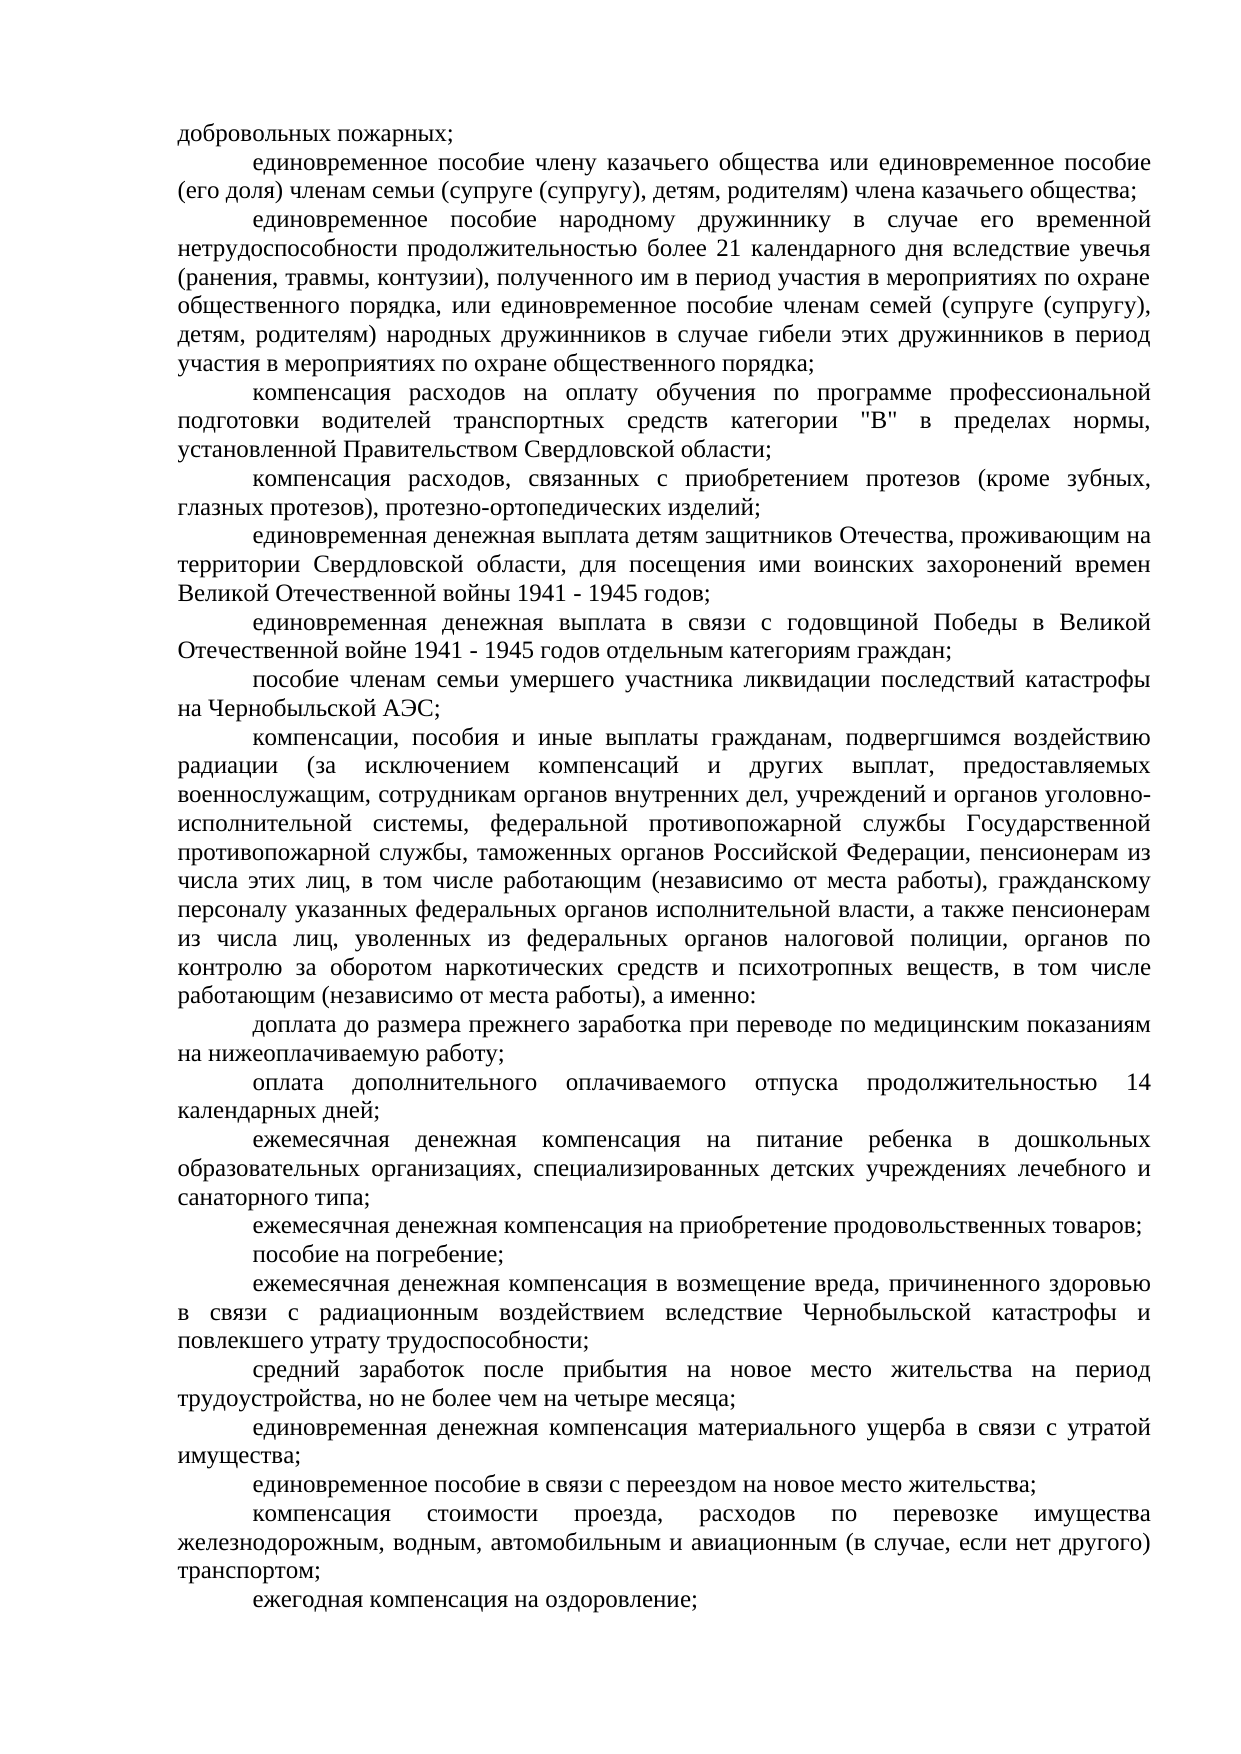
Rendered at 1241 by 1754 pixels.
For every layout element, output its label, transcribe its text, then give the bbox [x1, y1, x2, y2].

text ежегодная компенсация на оздоровление; [177, 1584, 1152, 1613]
text пособие на погребение; [177, 1239, 1152, 1268]
text компенсация расходов на оплату обучения по программе профессиональной подготовки водителей транспортных средств категории "B" в пределах нормы, установленной Правительством Свердловской области; [177, 377, 1152, 463]
text оплата дополнительного оплачиваемого отпуска продолжительностью 14 календарных дней; [177, 1067, 1152, 1124]
text ежемесячная денежная компенсация в возмещение вреда, причиненного здоровью в связи с радиационным воздействием вследствие Чернобыльской катастрофы и повлекшего утрату трудоспособности; [177, 1268, 1152, 1354]
text доплата до размера прежнего заработка при переводе по медицинским показаниям на нижеоплачиваемую работу; [177, 1009, 1152, 1067]
text единовременная денежная выплата в связи с годовщиной Победы в Великой Отечественной войне 1941 - 1945 годов отдельным категориям граждан; [177, 607, 1152, 664]
text единовременное пособие члену казачьего общества или единовременное пособие (его доля) членам семьи (супруге (супругу), детям, родителям) члена казачьего общества; [177, 147, 1152, 204]
text единовременное пособие в связи с переездом на новое место жительства; [177, 1469, 1152, 1498]
text единовременная денежная выплата детям защитников Отечества, проживающим на территории Свердловской области, для посещения ими воинских захоронений времен Великой Отечественной войны 1941 - 1945 годов; [177, 521, 1152, 607]
text ежемесячная денежная компенсация на питание ребенка в дошкольных образовательных организациях, специализированных детских учреждениях лечебного и санаторного типа; [177, 1124, 1152, 1211]
text единовременное пособие народному дружиннику в случае его временной нетрудоспособности продолжительностью более 21 календарного дня вследствие увечья (ранения, травмы, контузии), полученного им в период участия в мероприятиях по охране общественного порядка, или единовременное пособие членам семей (супруге (супругу), детям, родителям) народных дружинников в случае гибели этих дружинников в период участия в мероприятиях по охране общественного порядка; [177, 204, 1152, 377]
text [177, 118, 1152, 147]
text ежемесячная денежная компенсация на приобретение продовольственных товаров; [177, 1211, 1152, 1239]
text компенсация расходов, связанных с приобретением протезов (кроме зубных, глазных протезов), протезно-ортопедических изделий; [177, 463, 1152, 521]
text средний заработок после прибытия на новое место жительства на период трудоустройства, но не более чем на четыре месяца; [177, 1354, 1152, 1412]
text единовременная денежная компенсация материального ущерба в связи с утратой имущества; [177, 1412, 1152, 1469]
text компенсация стоимости проезда, расходов по перевозке имущества железнодорожным, водным, автомобильным и авиационным (в случае, если нет другого) транспортом; [177, 1498, 1152, 1584]
text компенсации, пособия и иные выплаты гражданам, подвергшимся воздействию радиации (за исключением компенсаций и других выплат, предоставляемых военнослужащим, сотрудникам органов внутренних дел, учреждений и органов уголовно-исполнительной системы, федеральной противопожарной службы Государственной противопожарной службы, таможенных органов Российской Федерации, пенсионерам из числа этих лиц, в том числе работающим (независимо от места работы), гражданскому персоналу указанных федеральных органов исполнительной власти, а также пенсионерам из числа лиц, уволенных из федеральных органов налоговой полиции, органов по контролю за оборотом наркотических средств и психотропных веществ, в том числе работающим (независимо от места работы), а именно: [177, 722, 1152, 1009]
text пособие членам семьи умершего участника ликвидации последствий катастрофы на Чернобыльской АЭС; [177, 664, 1152, 722]
